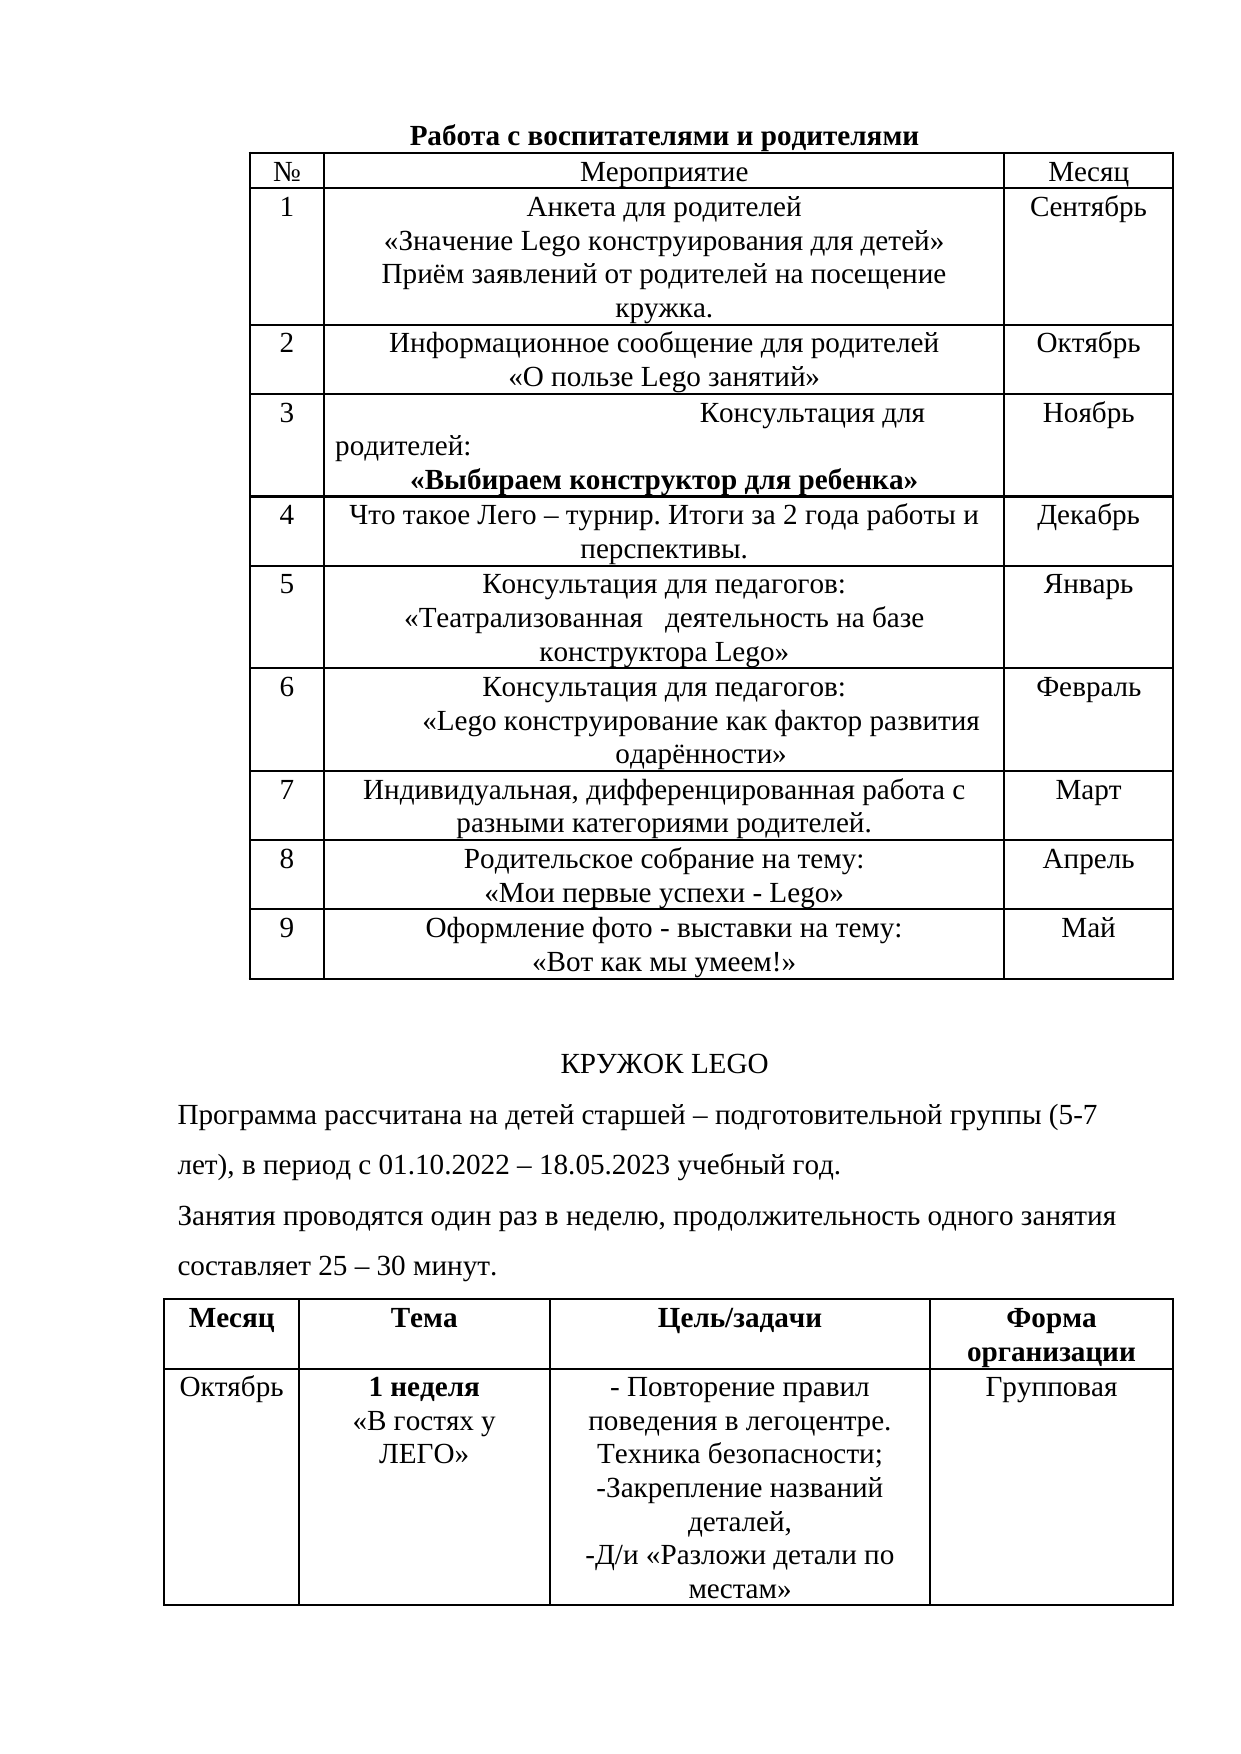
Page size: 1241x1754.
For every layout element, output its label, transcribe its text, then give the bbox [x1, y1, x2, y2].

table_header Месяц [1005, 154, 1172, 187]
table_header Цель/задачи [551, 1300, 929, 1367]
table_cell 5 [251, 567, 323, 667]
table_cell Апрель [1005, 841, 1172, 908]
table_cell Февраль [1005, 669, 1172, 770]
text Занятия проводятся один раз в неделю, продолжительность одного занятия составляет 25 – 30 минут. [177, 1198, 1152, 1281]
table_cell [300, 1370, 549, 1604]
table_cell Оформление фото - выставки на тему: «Вот как мы умеем!» [325, 910, 1003, 977]
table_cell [551, 1370, 929, 1604]
table_cell 6 [251, 669, 323, 770]
table_cell 2 [251, 326, 323, 393]
table_header Месяц [165, 1300, 298, 1367]
table_cell Октябрь [1005, 326, 1172, 393]
table_cell Январь [1005, 567, 1172, 667]
table_cell Сентябрь [1005, 189, 1172, 323]
table_cell Ноябрь [1005, 395, 1172, 495]
table_cell 4 [251, 498, 323, 564]
table_cell Март [1005, 772, 1172, 839]
table_cell 8 [251, 841, 323, 908]
table_header № [251, 154, 323, 187]
table_cell Индивидуальная, дифференцированная работа с разными категориями родителей. [325, 772, 1003, 839]
text Программа рассчитана на детей старшей – подготовительной группы (5-7 лет), в период с 01.10.2022 – 18.05.2023 учебный год. [177, 1097, 1152, 1181]
table_cell Анкета для родителей «Значение Lego конструирования для детей» Приём заявлений от родителей на посещение кружка. [325, 189, 1003, 323]
table_cell Май [1005, 910, 1172, 977]
table_cell Октябрь [165, 1370, 298, 1604]
table_cell 7 [251, 772, 323, 839]
table_cell Информационное сообщение для родителей «О пользе Lego занятий» [325, 326, 1003, 393]
text Работа с воспитателями и родителями [177, 118, 1152, 152]
table_header Мероприятие [325, 154, 1003, 187]
table_cell 1 [251, 189, 323, 323]
table_cell Что такое Лего – турнир. Итоги за 2 года работы и перспективы. [325, 498, 1003, 564]
table_cell Групповая [931, 1370, 1172, 1604]
table_header Форма организации [931, 1300, 1172, 1367]
table_cell Консультация для педагогов: «Lego конструирование как фактор развития одарённости» [325, 669, 1003, 770]
table_cell 3 [251, 395, 323, 495]
table_cell Консультация для педагогов: «Театрализованная деятельность на базе конструктора Lego» [325, 567, 1003, 667]
table_header Тема [300, 1300, 549, 1367]
table_cell Родительское собрание на тему: «Мои первые успехи - Lego» [325, 841, 1003, 908]
text КРУЖОК LEGO [177, 1047, 1152, 1080]
table_cell 9 [251, 910, 323, 977]
table_cell Декабрь [1005, 498, 1172, 564]
table_cell Консультация для родителей: «Выбираем конструктор для ребенка» [325, 395, 1003, 495]
